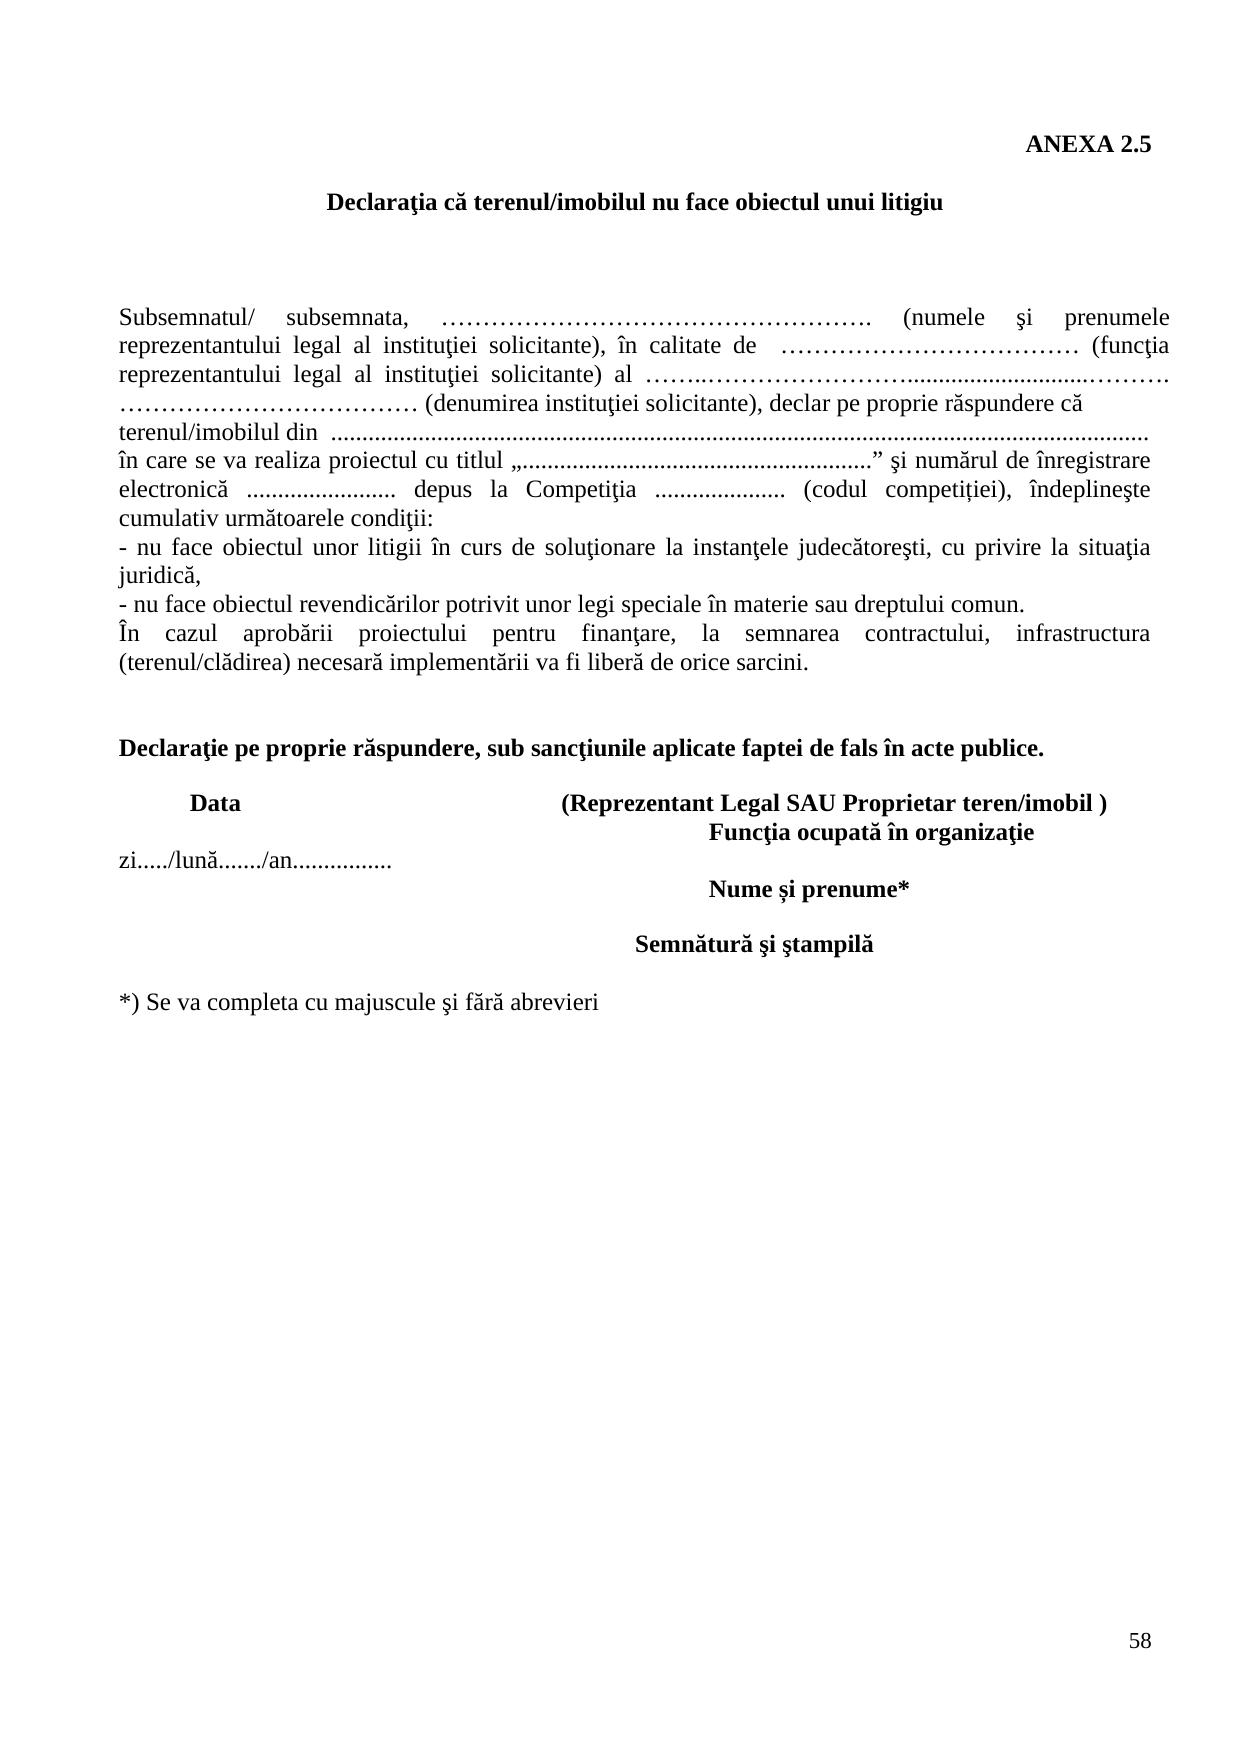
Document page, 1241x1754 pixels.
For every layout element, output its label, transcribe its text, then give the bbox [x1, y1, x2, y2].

text Subsemnatul/ subsemnata, ……………………………………………. (numele şi prenumele reprezentantului legal al instituţiei solicitante), în calitate de ……………………………… (funcţia reprezentantului legal al instituţiei solicitante) al ……..…………………….............................……….……………………………… (denumirea instituţiei solicitante), declar pe proprie răspundere că [119, 302, 1170, 417]
text Funcţia ocupată în organizaţie [119, 817, 1152, 845]
text Nume și prenume* [119, 874, 1152, 903]
text în care se va realiza proiectul cu titlul „........................................................” şi numărul de înregistrare electronică ........................ depus la Competiţia ..................... (codul competiției), îndeplineşte cumulativ următoarele condiţii: [119, 445, 1152, 532]
text În cazul aprobării proiectului pentru finanţare, la semnarea contractului, infrastructura (terenul/clădirea) necesară implementării va fi liberă de orice sarcini. [119, 618, 1152, 675]
text Data (Reprezentant Legal SAU Proprietar teren/imobil ) [119, 788, 1152, 817]
text terenul/imobilul din ................................................................................................................................... [119, 417, 1152, 445]
text ANEXA 2.5 [119, 129, 1152, 158]
text *) Se va completa cu majuscule şi fără abrevieri [119, 987, 1152, 1016]
text Declaraţia că terenul/imobilul nu face obiectul unui litigiu [119, 187, 1152, 215]
text - nu face obiectul unor litigii în curs de soluţionare la instanţele judecătoreşti, cu privire la situaţia juridică, [119, 532, 1152, 589]
text zi...../lună......./an................ [119, 845, 1152, 874]
text Declaraţie pe proprie răspundere, sub sancţiunile aplicate faptei de fals în acte publice. [119, 733, 1152, 762]
text - nu face obiectul revendicărilor potrivit unor legi speciale în materie sau dreptului comun. [119, 589, 1152, 618]
text Semnătură şi ştampilă [119, 903, 1152, 958]
